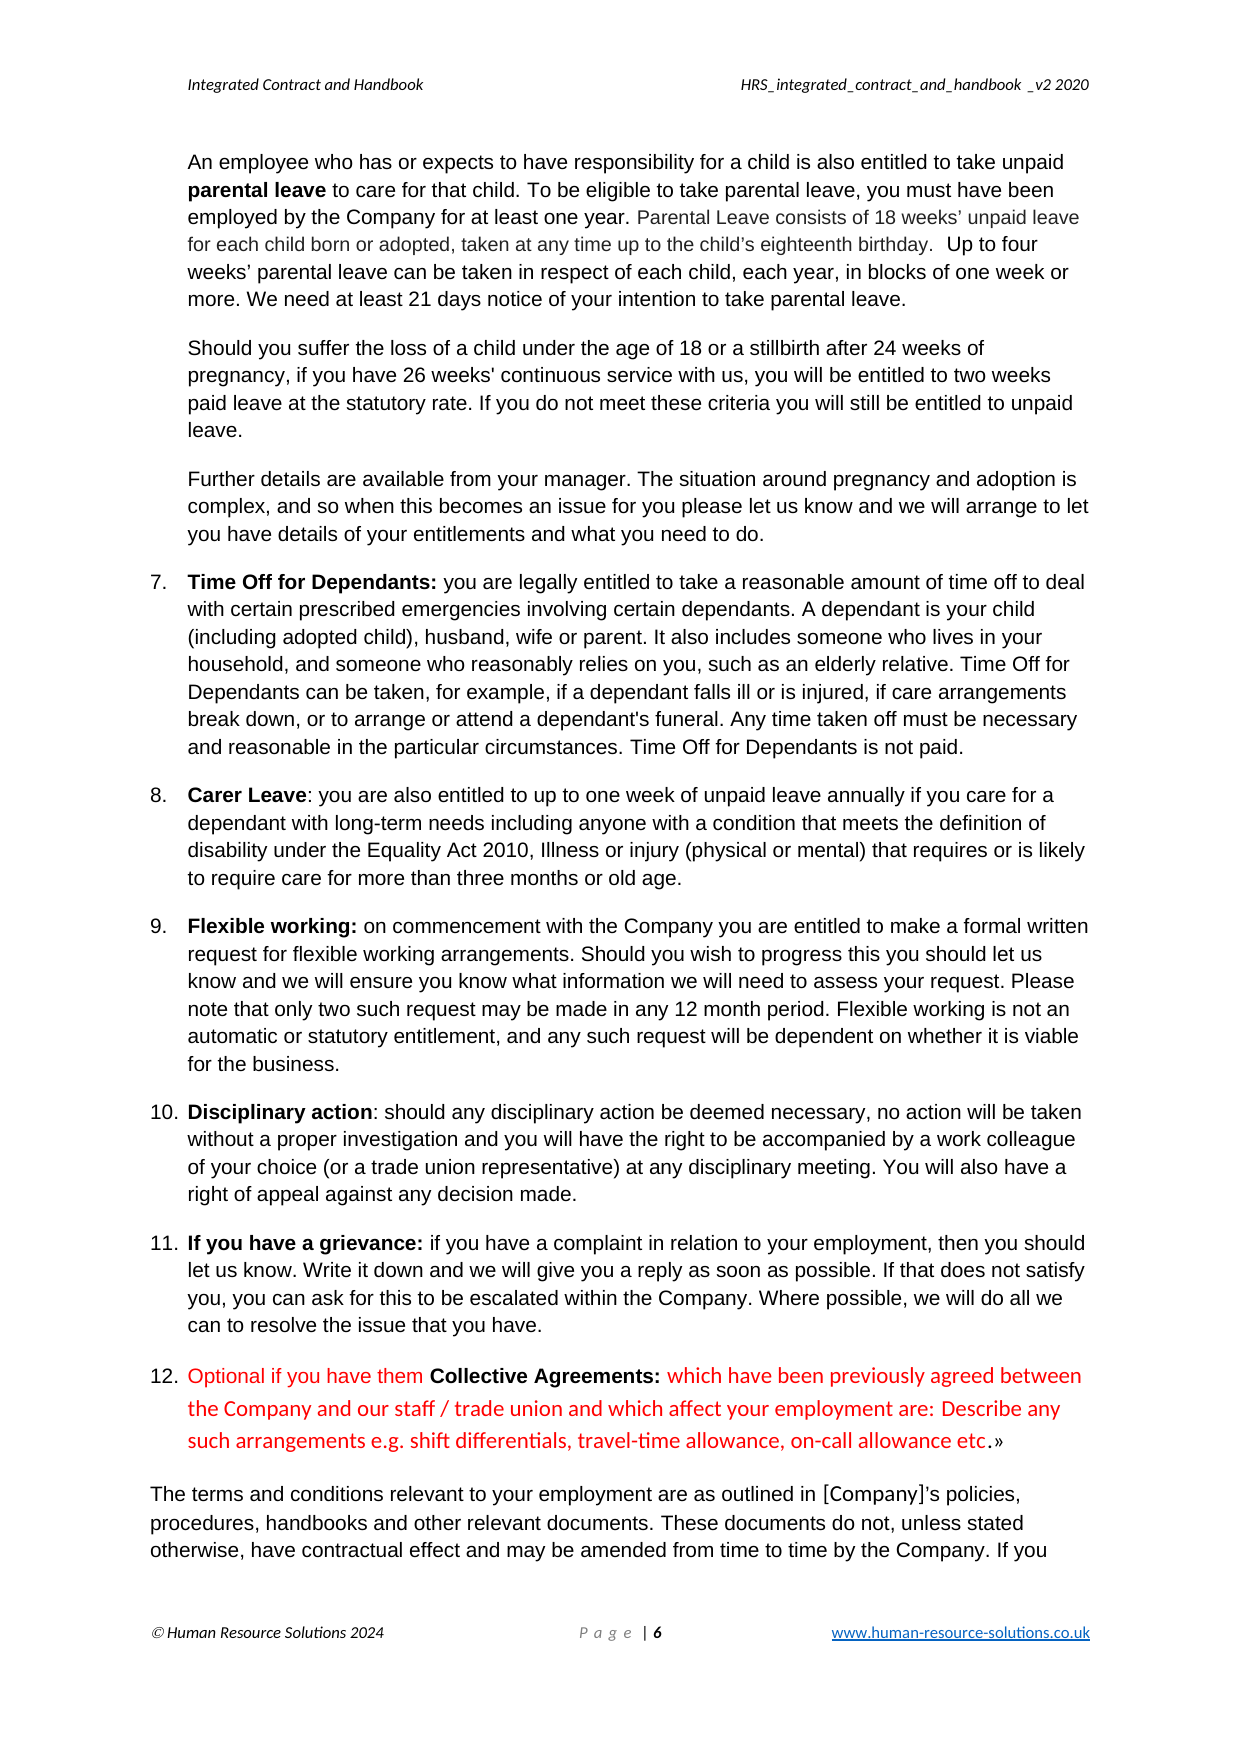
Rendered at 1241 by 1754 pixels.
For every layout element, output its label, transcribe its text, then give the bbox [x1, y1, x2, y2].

list Carer Leave: you are also entitled to up to one week of unpaid leave annually if you care for a dependant with long-term needs including anyone with a condition that meets the definition of disability under the Equality Act 2010, Illness or injury (physical or mental) that requires or is likely to require care for more than three months or old age. [150, 783, 1090, 889]
list Time Off for Dependants: you are legally entitled to take a reasonable amount of time off to deal with certain prescribed emergencies involving certain dependants. A dependant is your child (including adopted child), husband, wife or parent. It also includes someone who lives in your household, and someone who reasonably relies on you, such as an elderly relative. Time Off for Dependants can be taken, for example, if a dependant falls ill or is injured, if care arrangements break down, or to arrange or attend a dependant's funeral. Any time taken off must be necessary and reasonable in the particular circumstances. Time Off for Dependants is not paid. [150, 570, 1090, 759]
text An employee who has or expects to have responsibility for a child is also entitled to take unpaid parental leave to care for that child. To be eligible to take parental leave, you must have been employed by the Company for at least one year. Parental Leave consists of 18 weeks’ unpaid leave for each child born or adopted, taken at any time up to the child’s eighteenth birthday. Up to four weeks’ parental leave can be taken in respect of each child, each year, in blocks of one week or more. We need at least 21 days notice of your intention to take parental leave. [187, 150, 1090, 311]
list Optional if you have them Collective Agreements: which have been previously agreed between the Company and our staff / trade union and which affect your employment are: Describe any such arrangements e.g. shift differentials, travel-time allowance, on-call allowance etc.» [150, 1361, 1090, 1454]
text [150, 1479, 1090, 1562]
text Should you suffer the loss of a child under the age of 18 or a stillbirth after 24 weeks of pregnancy, if you have 26 weeks' continuous service with us, you will be entitled to two weeks paid leave at the statutory rate. If you do not meet these criteria you will still be entitled to unpaid leave. [187, 336, 1090, 442]
list If you have a grievance: if you have a complaint in relation to your employment, then you should let us know. Write it down and we will give you a reply as soon as possible. If that does not satisfy you, you can ask for this to be escalated within the Company. Where possible, we will do all we can to resolve the issue that you have. [150, 1231, 1090, 1337]
text Further details are available from your manager. The situation around pregnancy and adoption is complex, and so when this becomes an issue for you please let us know and we will arrange to let you have details of your entitlements and what you need to do. [187, 466, 1090, 545]
list Flexible working: on commencement with the Company you are entitled to make a formal written request for flexible working arrangements. Should you wish to progress this you should let us know and we will ensure you know what information we will need to assess your request. Please note that only two such request may be made in any 12 month period. Flexible working is not an automatic or statutory entitlement, and any such request will be dependent on whether it is viable for the business. [150, 914, 1090, 1075]
list Disciplinary action: should any disciplinary action be deemed necessary, no action will be taken without a proper investigation and you will have the right to be accompanied by a work colleague of your choice (or a trade union representative) at any disciplinary meeting. You will also have a right of appeal against any decision made. [150, 1100, 1090, 1206]
